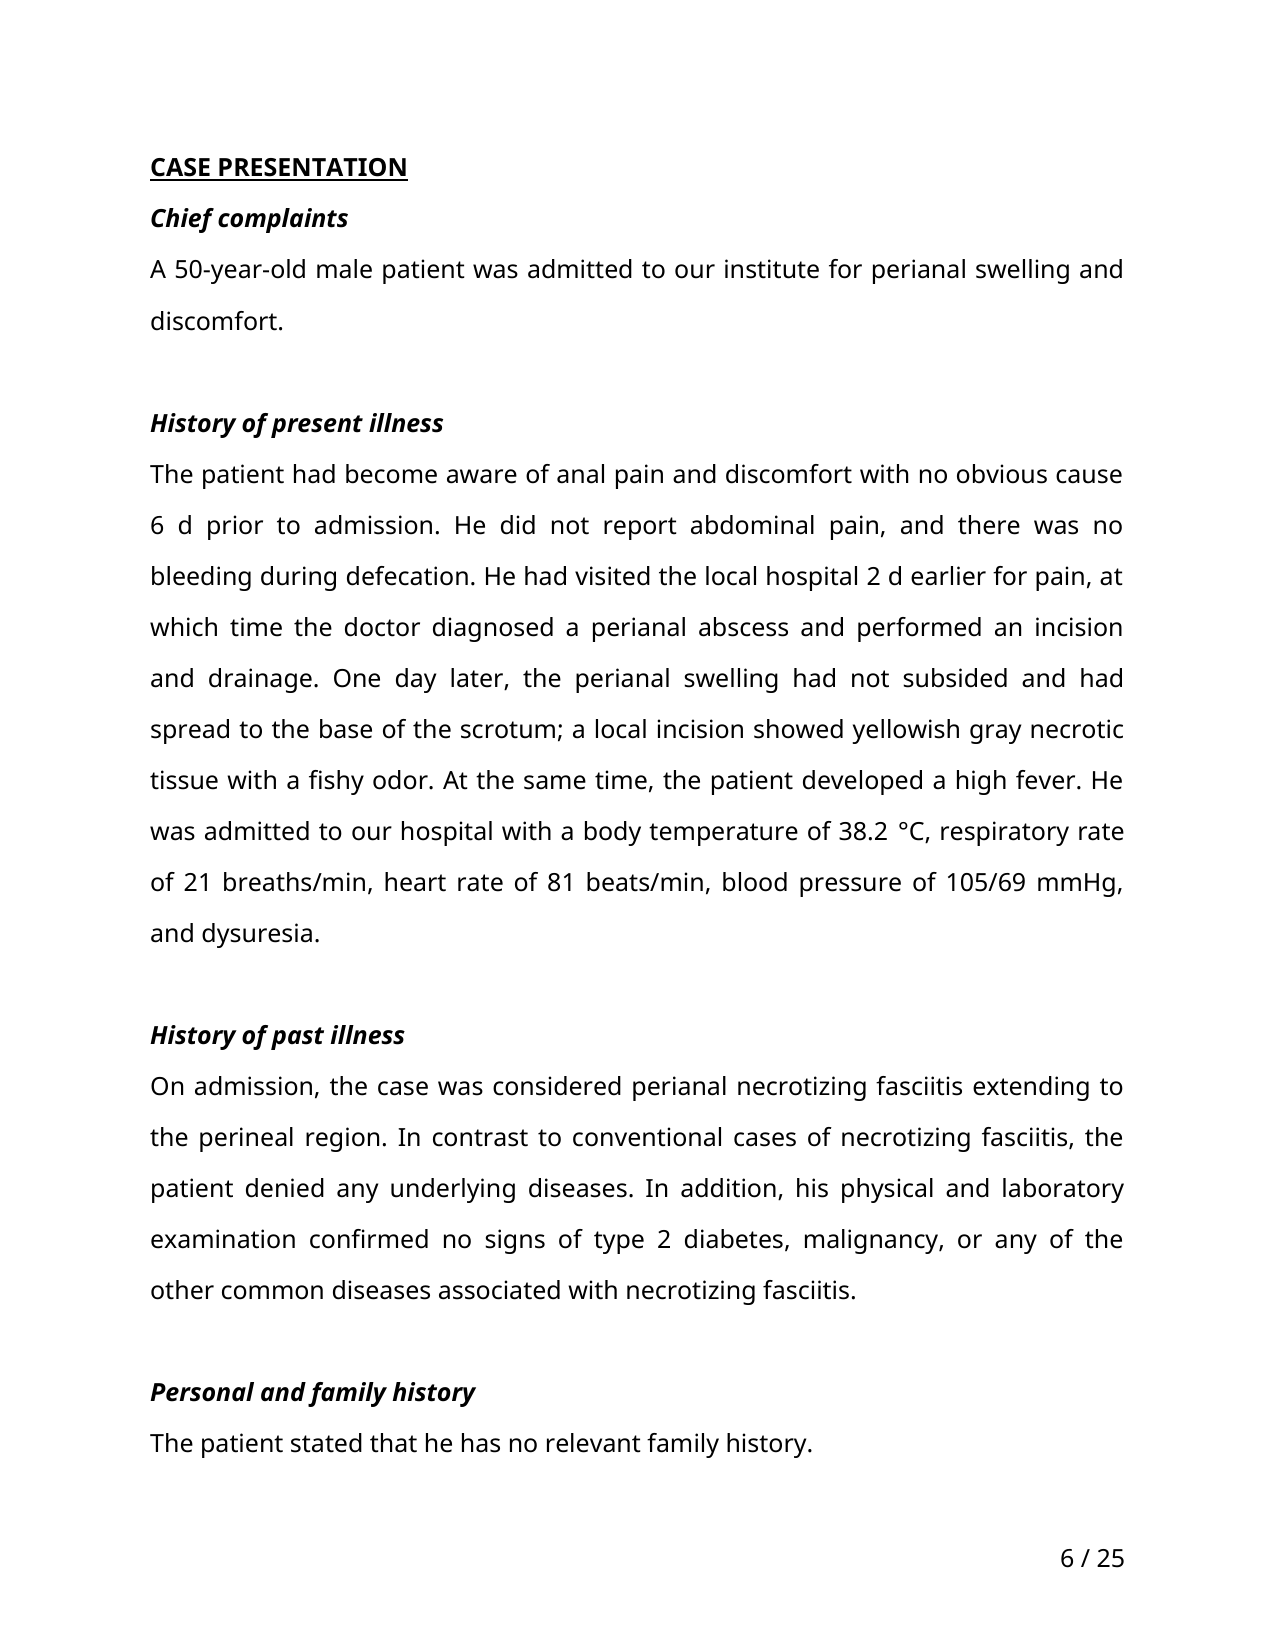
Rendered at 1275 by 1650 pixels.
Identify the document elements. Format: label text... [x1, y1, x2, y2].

text On admission, the case was considered perianal necrotizing fasciitis extending to the perineal region. In contrast to conventional cases of necrotizing fasciitis, the patient denied any underlying diseases. In addition, his physical and laboratory examination confirmed no signs of type 2 diabetes, malignancy, or any of the other common diseases associated with necrotizing fasciitis. [150, 1069, 1125, 1307]
text History of present illness [150, 405, 1125, 439]
text The patient had become aware of anal pain and discomfort with no obvious cause 6 d prior to admission. He did not report abdominal pain, and there was no bleeding during defecation. He had visited the local hospital 2 d earlier for pain, at which time the doctor diagnosed a perianal abscess and performed an incision and drainage. One day later, the perianal swelling had not subsided and had spread to the base of the scrotum; a local incision showed yellowish gray necrotic tissue with a fishy odor. At the same time, the patient developed a high fever. He was admitted to our hospital with a body temperature of 38.2 °C, respiratory rate of 21 breaths/min, heart rate of 81 beats/min, blood pressure of 105/69 mmHg, and dysuresia. [150, 456, 1125, 950]
text Chief complaints [150, 201, 1125, 235]
text A 50-year-old male patient was admitted to our institute for perianal swelling and discomfort. [150, 252, 1125, 337]
text The patient stated that he has no relevant family history. [150, 1426, 1125, 1460]
text History of past illness [150, 1018, 1125, 1052]
text CASE PRESENTATION [150, 150, 1125, 184]
text Personal and family history [150, 1375, 1125, 1409]
